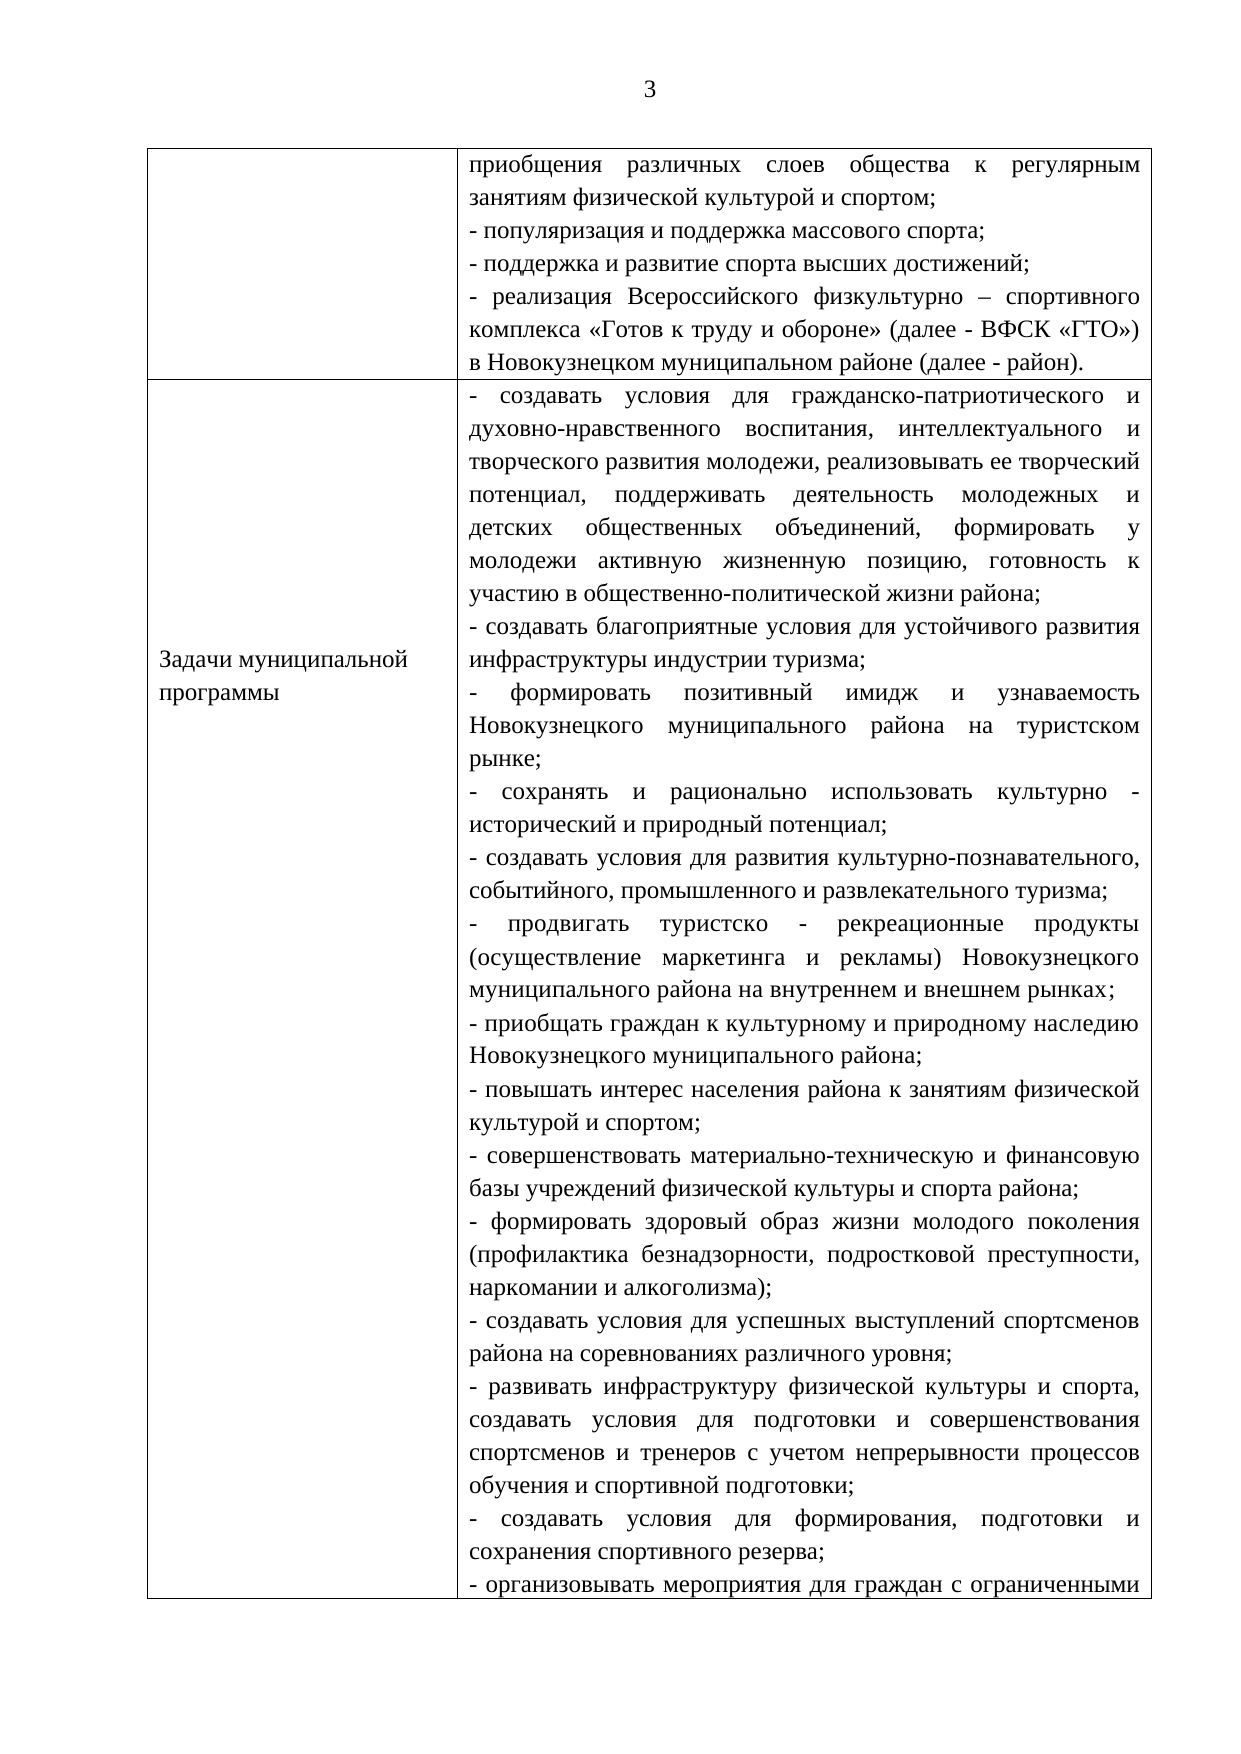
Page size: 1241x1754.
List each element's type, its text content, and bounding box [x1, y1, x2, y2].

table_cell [148, 380, 457, 1598]
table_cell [458, 149, 1151, 379]
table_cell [148, 149, 457, 379]
